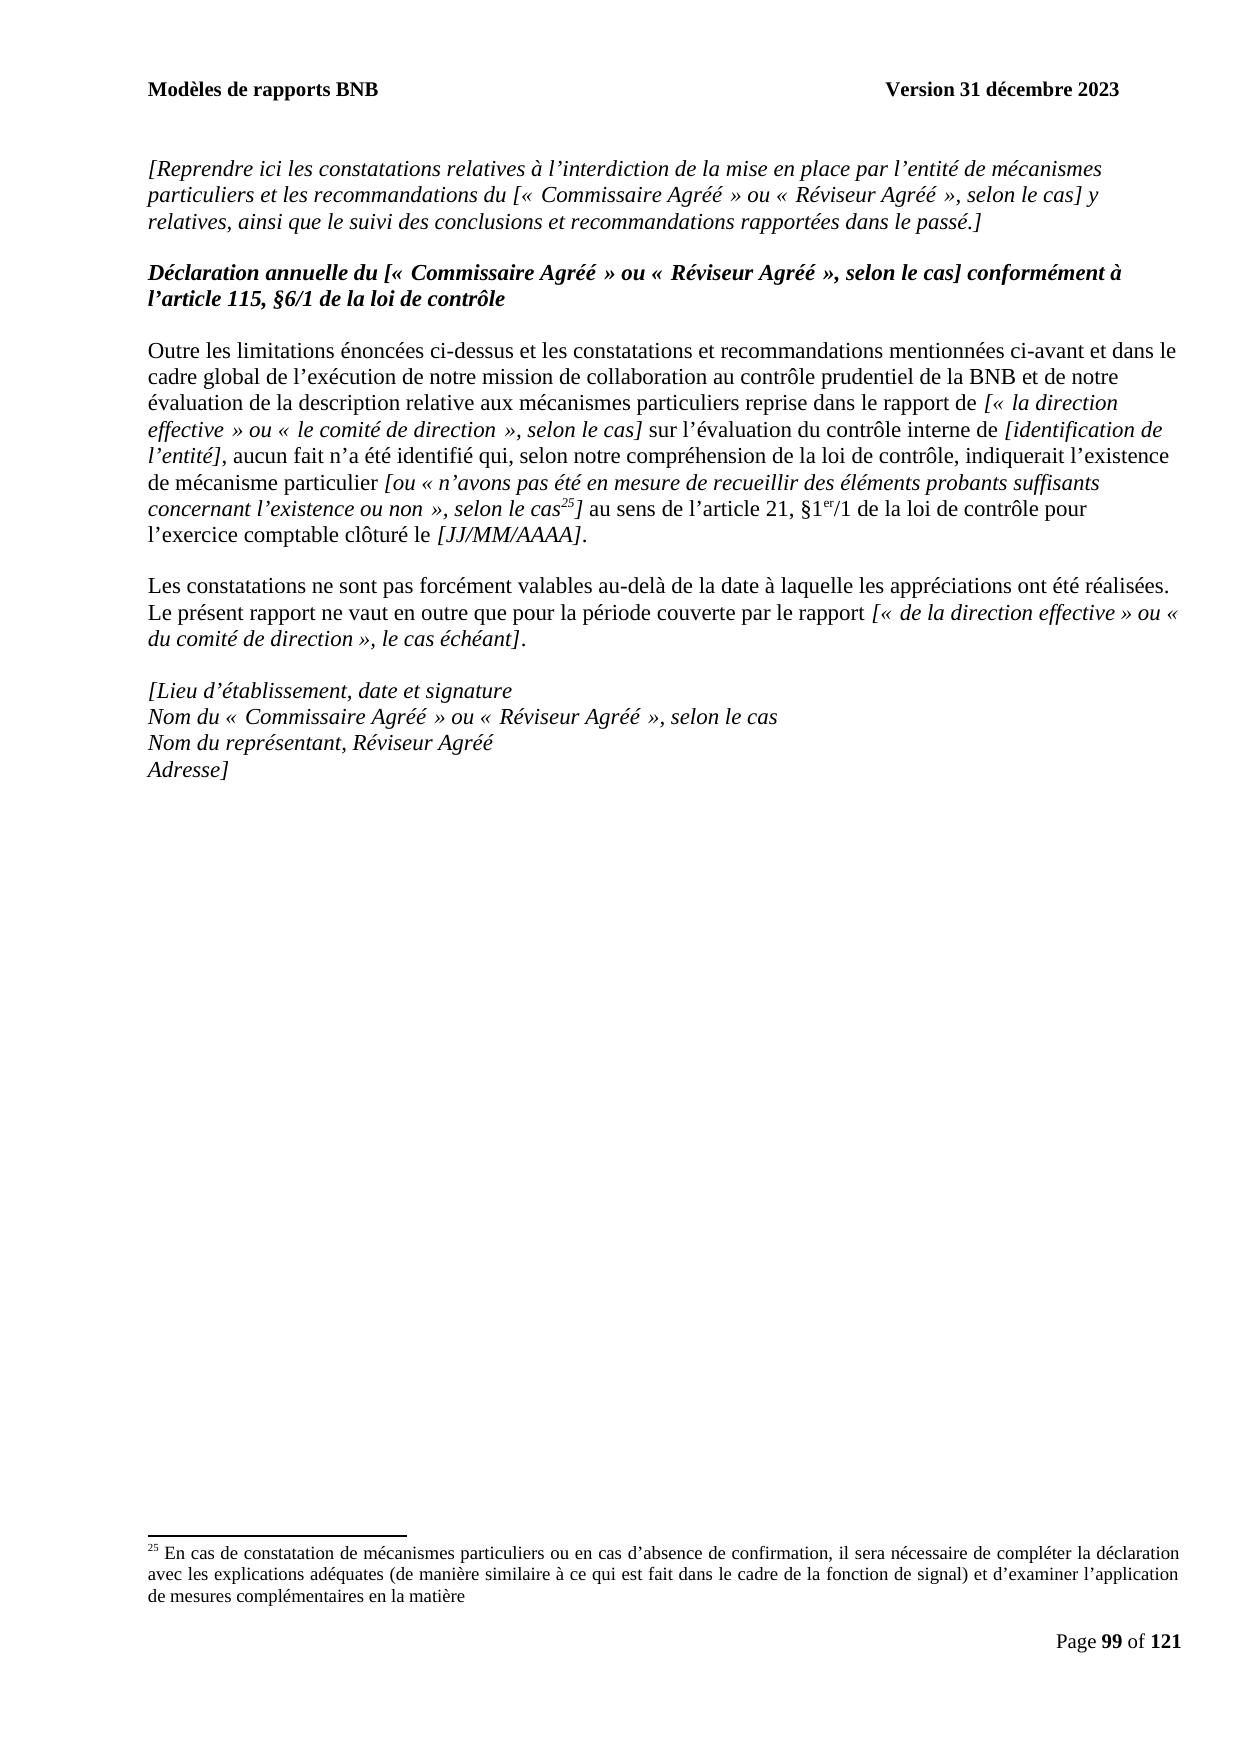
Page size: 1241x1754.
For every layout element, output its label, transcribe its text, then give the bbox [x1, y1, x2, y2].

list Outre les limitations énoncées ci-dessus et les constatations et recommandations mentionnées ci-avant et dans le cadre global de l’exécution de notre mission de collaboration au contrôle prudentiel de la BNB et de notre évaluation de la description relative aux mécanismes particuliers reprise dans le rapport de [« la direction effective » ou « le comité de direction », selon le cas] sur l’évaluation du contrôle interne de [identification de l’entité], aucun fait n’a été identifié qui, selon notre compréhension de la loi de contrôle, indiquerait l’existence de mécanisme particulier [ou « n’avons pas été en mesure de recueillir des éléments probants suffisants concernant l’existence ou non », selon le cas] au sens de l’article 21, §1er/1 de la loi de contrôle pour l’exercice comptable clôturé le [JJ/MM/AAAA]. [148, 337, 1181, 548]
text [Lieu d’établissement, date et signature [148, 677, 1181, 703]
text Nom du « Commissaire Agréé » ou « Réviseur Agréé », selon le cas [148, 703, 1181, 729]
text Adresse] [148, 756, 1181, 782]
text Les constatations ne sont pas forcément valables au-delà de la date à laquelle les appréciations ont été réalisées. Le présent rapport ne vaut en outre que pour la période couverte par le rapport [« de la direction effective » ou « du comité de direction », le cas échéant]. [148, 573, 1181, 652]
text Nom du représentant, Réviseur Agréé [148, 729, 1181, 756]
list [Reprendre ici les constatations relatives à l’interdiction de la mise en place par l’entité de mécanismes particuliers et les recommandations du [« Commissaire Agréé » ou « Réviseur Agréé », selon le cas] y relatives, ainsi que le suivi des conclusions et recommandations rapportées dans le passé.] [148, 155, 1181, 234]
text Déclaration annuelle du [« Commissaire Agréé » ou « Réviseur Agréé », selon le cas] conformément à l’article 115, §6/1 de la loi de contrôle [148, 259, 1181, 312]
